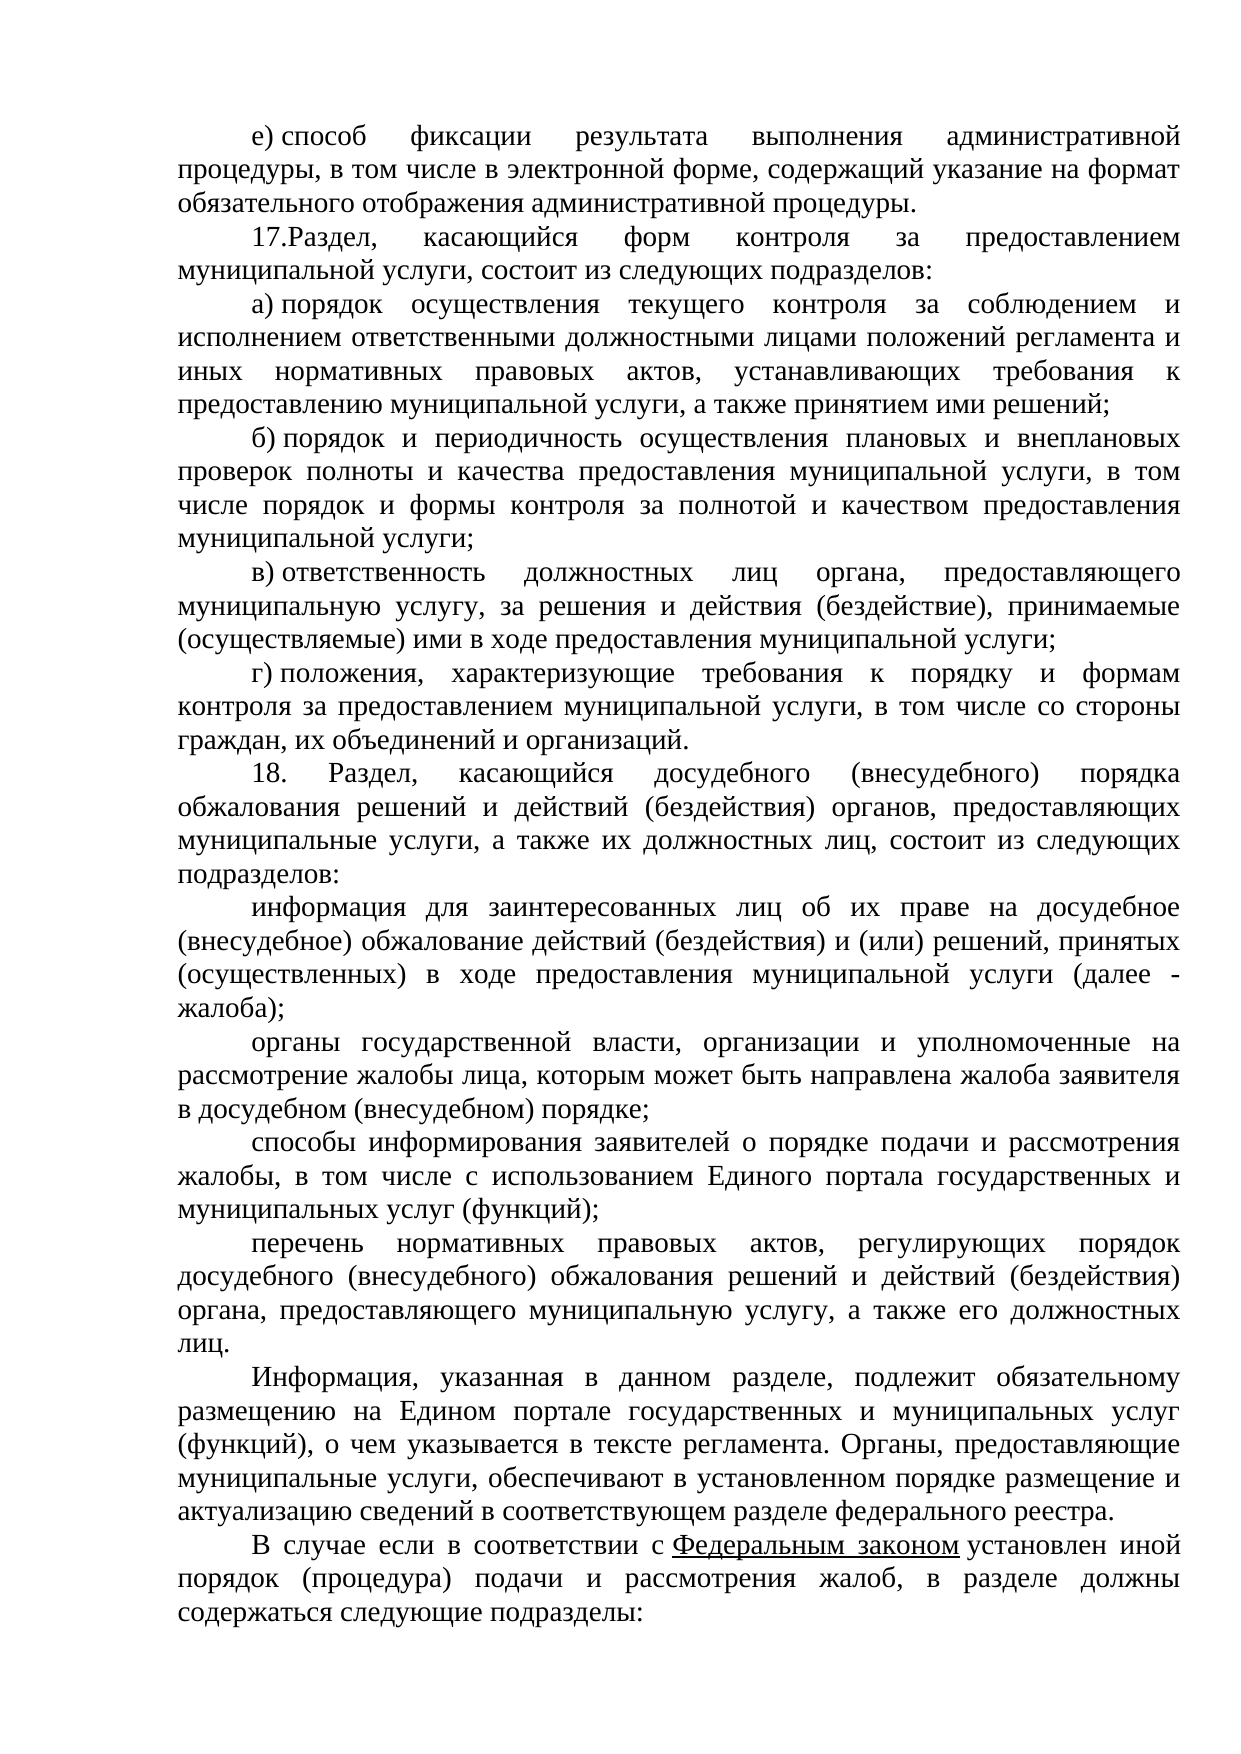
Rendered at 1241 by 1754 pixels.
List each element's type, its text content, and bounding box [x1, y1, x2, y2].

text Информация, указанная в данном разделе, подлежит обязательному размещению на Едином портале государственных и муниципальных услуг (функций), о чем указывается в тексте регламента. Органы, предоставляющие муниципальные услуги, обеспечивают в установленном порядке размещение и актуализацию сведений в соответствующем разделе федерального реестра. [177, 1359, 1181, 1527]
text в) ответственность должностных лиц органа, предоставляющего муниципальную услугу, за решения и действия (бездействие), принимаемые (осуществляемые) ими в ходе предоставления муниципальной услуги; [177, 554, 1181, 655]
text б) порядок и периодичность осуществления плановых и внеплановых проверок полноты и качества предоставления муниципальной услуги, в том числе порядок и формы контроля за полнотой и качеством предоставления муниципальной услуги; [177, 420, 1181, 554]
text перечень нормативных правовых актов, регулирующих порядок досудебного (внесудебного) обжалования решений и действий (бездействия) органа, предоставляющего муниципальную услугу, а также его должностных лиц. [177, 1225, 1181, 1359]
text способы информирования заявителей о порядке подачи и рассмотрения жалобы, в том числе с использованием Единого портала государственных и муниципальных услуг (функций); [177, 1124, 1181, 1225]
text В случае если в соответствии с Федеральным законом установлен иной порядок (процедура) подачи и рассмотрения жалоб, в разделе должны содержаться следующие подразделы: [177, 1527, 1181, 1627]
text 17.Раздел, касающийся форм контроля за предоставлением муниципальной услуги, состоит из следующих подразделов: [177, 219, 1181, 286]
text а) порядок осуществления текущего контроля за соблюдением и исполнением ответственными должностными лицами положений регламента и иных нормативных правовых актов, устанавливающих требования к предоставлению муниципальной услуги, а также принятием ими решений; [177, 286, 1181, 420]
text 18. Раздел, касающийся досудебного (внесудебного) порядка обжалования решений и действий (бездействия) органов, предоставляющих муниципальные услуги, а также их должностных лиц, состоит из следующих подразделов: [177, 755, 1181, 889]
text е) способ фиксации результата выполнения административной процедуры, в том числе в электронной форме, содержащий указание на формат обязательного отображения административной процедуры. [177, 118, 1181, 219]
text г) положения, характеризующие требования к порядку и формам контроля за предоставлением муниципальной услуги, в том числе со стороны граждан, их объединений и организаций. [177, 655, 1181, 755]
text информация для заинтересованных лиц об их праве на досудебное (внесудебное) обжалование действий (бездействия) и (или) решений, принятых (осуществленных) в ходе предоставления муниципальной услуги (далее - жалоба); [177, 889, 1181, 1024]
text органы государственной власти, организации и уполномоченные на рассмотрение жалобы лица, которым может быть направлена жалоба заявителя в досудебном (внесудебном) порядке; [177, 1024, 1181, 1124]
